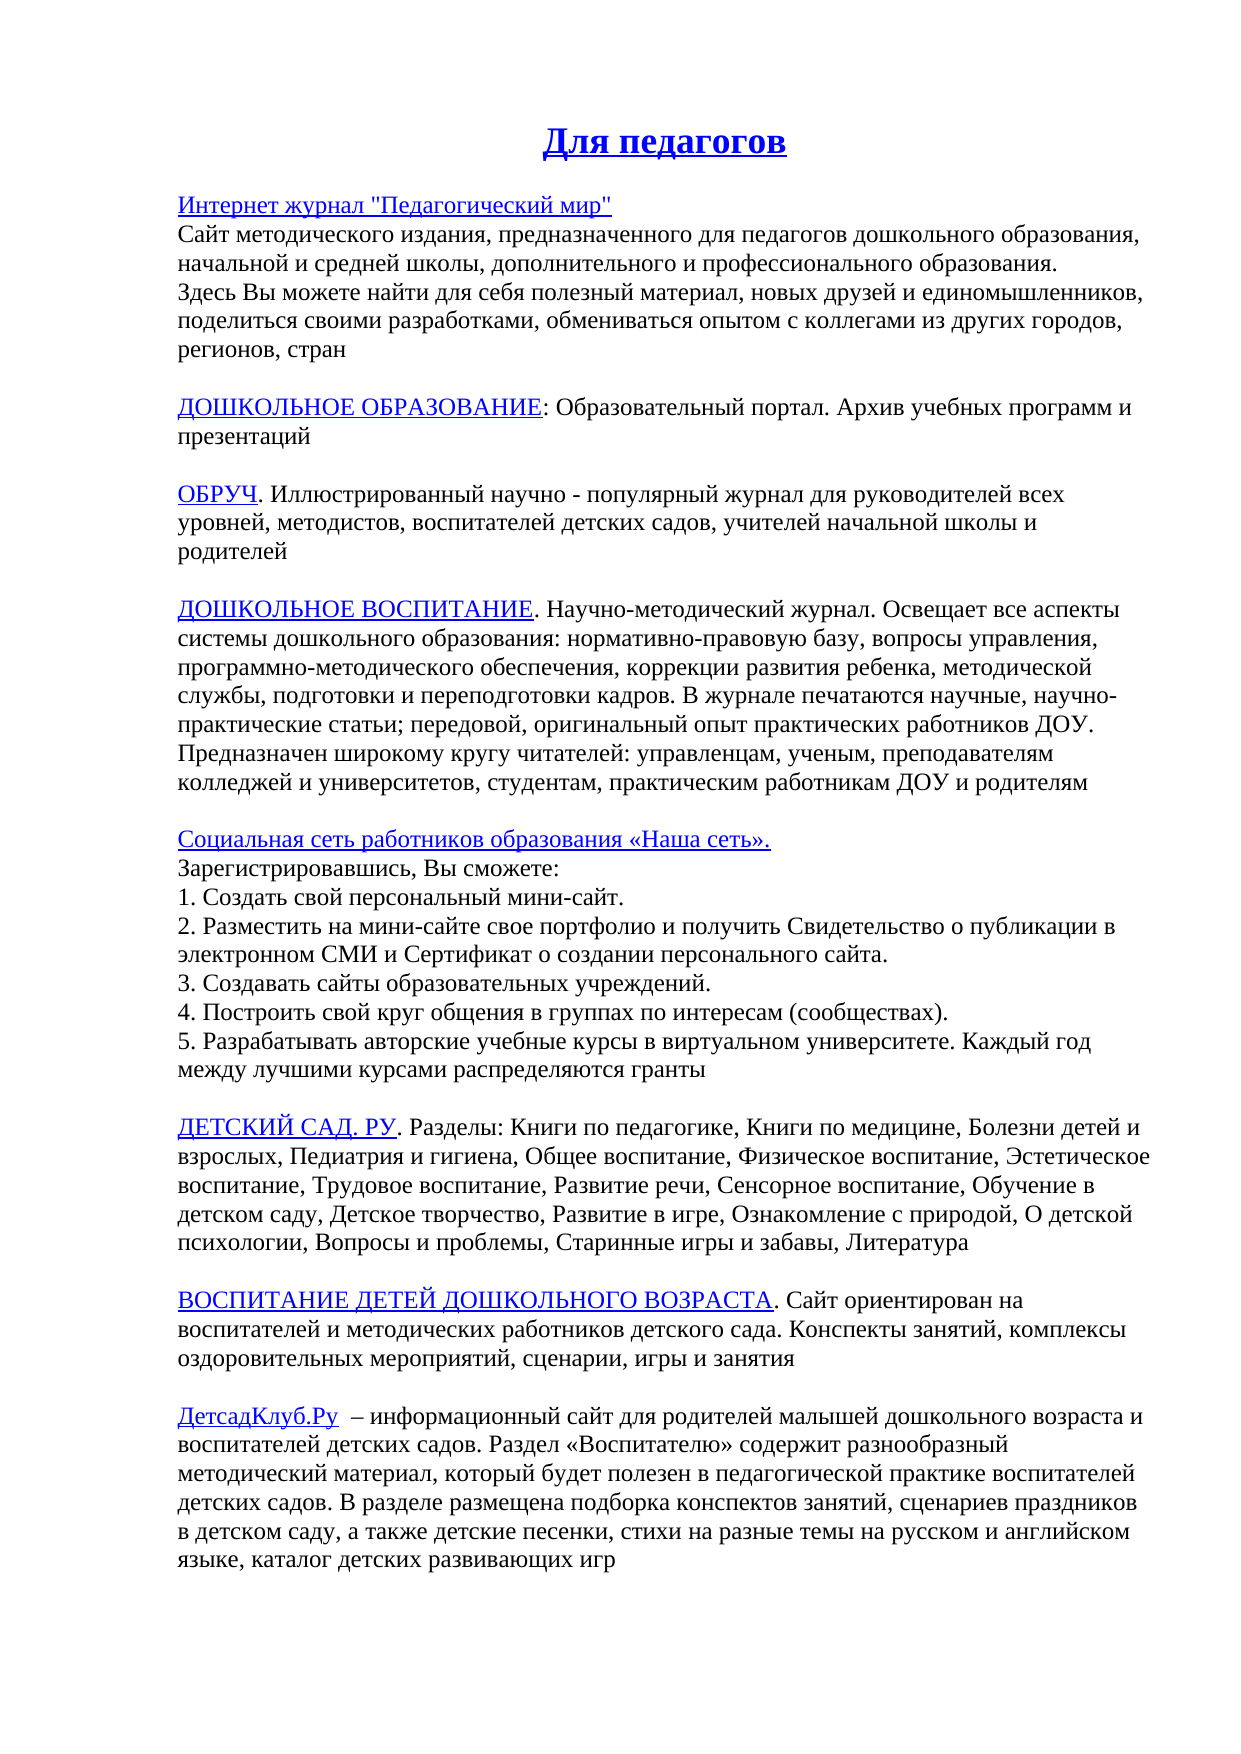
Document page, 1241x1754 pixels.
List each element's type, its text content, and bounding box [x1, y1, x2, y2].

text Социальная сеть работников образования «Наша сеть». Зарегистрировавшись, Вы сможете: 1. Создать свой персональный мини-сайт. 2. Разместить на мини-сайте свое портфолио и получить Свидетельство о публикации в электронном СМИ и Сертификат о создании персонального сайта. 3. Создавать сайты образовательных учреждений. 4. Построить свой круг общения в группах по интересам (сообществах). 5. Разрабатывать авторские учебные курсы в виртуальном университете. Каждый год между лучшими курсами распределяются гранты [177, 824, 1152, 1083]
text ДОШКОЛЬНОЕ ОБРАЗОВАНИЕ: Образовательный портал. Архив учебных программ и презентаций [177, 392, 1152, 449]
text ДЕТСКИЙ САД. РУ. Разделы: Книги по педагогике, Книги по медицине, Болезни детей и взрослых, Педиатрия и гигиена, Общее воспитание, Физическое воспитание, Эстетическое воспитание, Трудовое воспитание, Развитие речи, Сенсорное воспитание, Обучение в детском саду, Детское творчество, Развитие в игре, Ознакомление с природой, О детской психологии, Вопросы и проблемы, Старинные игры и забавы, Литература [177, 1112, 1152, 1256]
text ВОСПИТАНИЕ ДЕТЕЙ ДОШКОЛЬНОГО ВОЗРАСТА. Сайт ориентирован на воспитателей и методических работников детского сада. Конспекты занятий, комплексы оздоровительных мероприятий, сценарии, игры и занятия [177, 1285, 1152, 1372]
text ОБРУЧ. Иллюстрированный научно - популярный журнал для руководителей всех уровней, методистов, воспитателей детских садов, учителей начальной школы и родителей [177, 479, 1152, 565]
text Для педагогов [177, 118, 1152, 161]
text Интернет журнал "Педагогический мир" Сайт методического издания, предназначенного для педагогов дошкольного образования, начальной и средней школы, дополнительного и профессионального образования. Здесь Вы можете найти для себя полезный материал, новых друзей и единомышленников, поделиться своими разработками, обмениваться опытом с коллегами из других городов, регионов, стран [177, 190, 1152, 363]
text ДетсадКлуб.Ру – информационный сайт для родителей малышей дошкольного возраста и воспитателей детских садов. Раздел «Воспитателю» содержит разнообразный методический материал, который будет полезен в педагогической практике воспитателей детских садов. В разделе размещена подборка конспектов занятий, сценариев праздников в детском саду, а также детские песенки, стихи на разные темы на русском и английском языке, каталог детских развивающих игр [177, 1401, 1152, 1573]
text ДОШКОЛЬНОЕ ВОСПИТАНИЕ. Научно-методический журнал. Освещает все аспекты системы дошкольного образования: нормативно-правовую базу, вопросы управления, программно-методического обеспечения, коррекции развития ребенка, методической службы, подготовки и переподготовки кадров. В журнале печатаются научные, научно-практические статьи; передовой, оригинальный опыт практических работников ДОУ. Предназначен широкому кругу читателей: управленцам, ученым, преподавателям колледжей и университетов, студентам, практическим работникам ДОУ и родителям [177, 594, 1152, 795]
